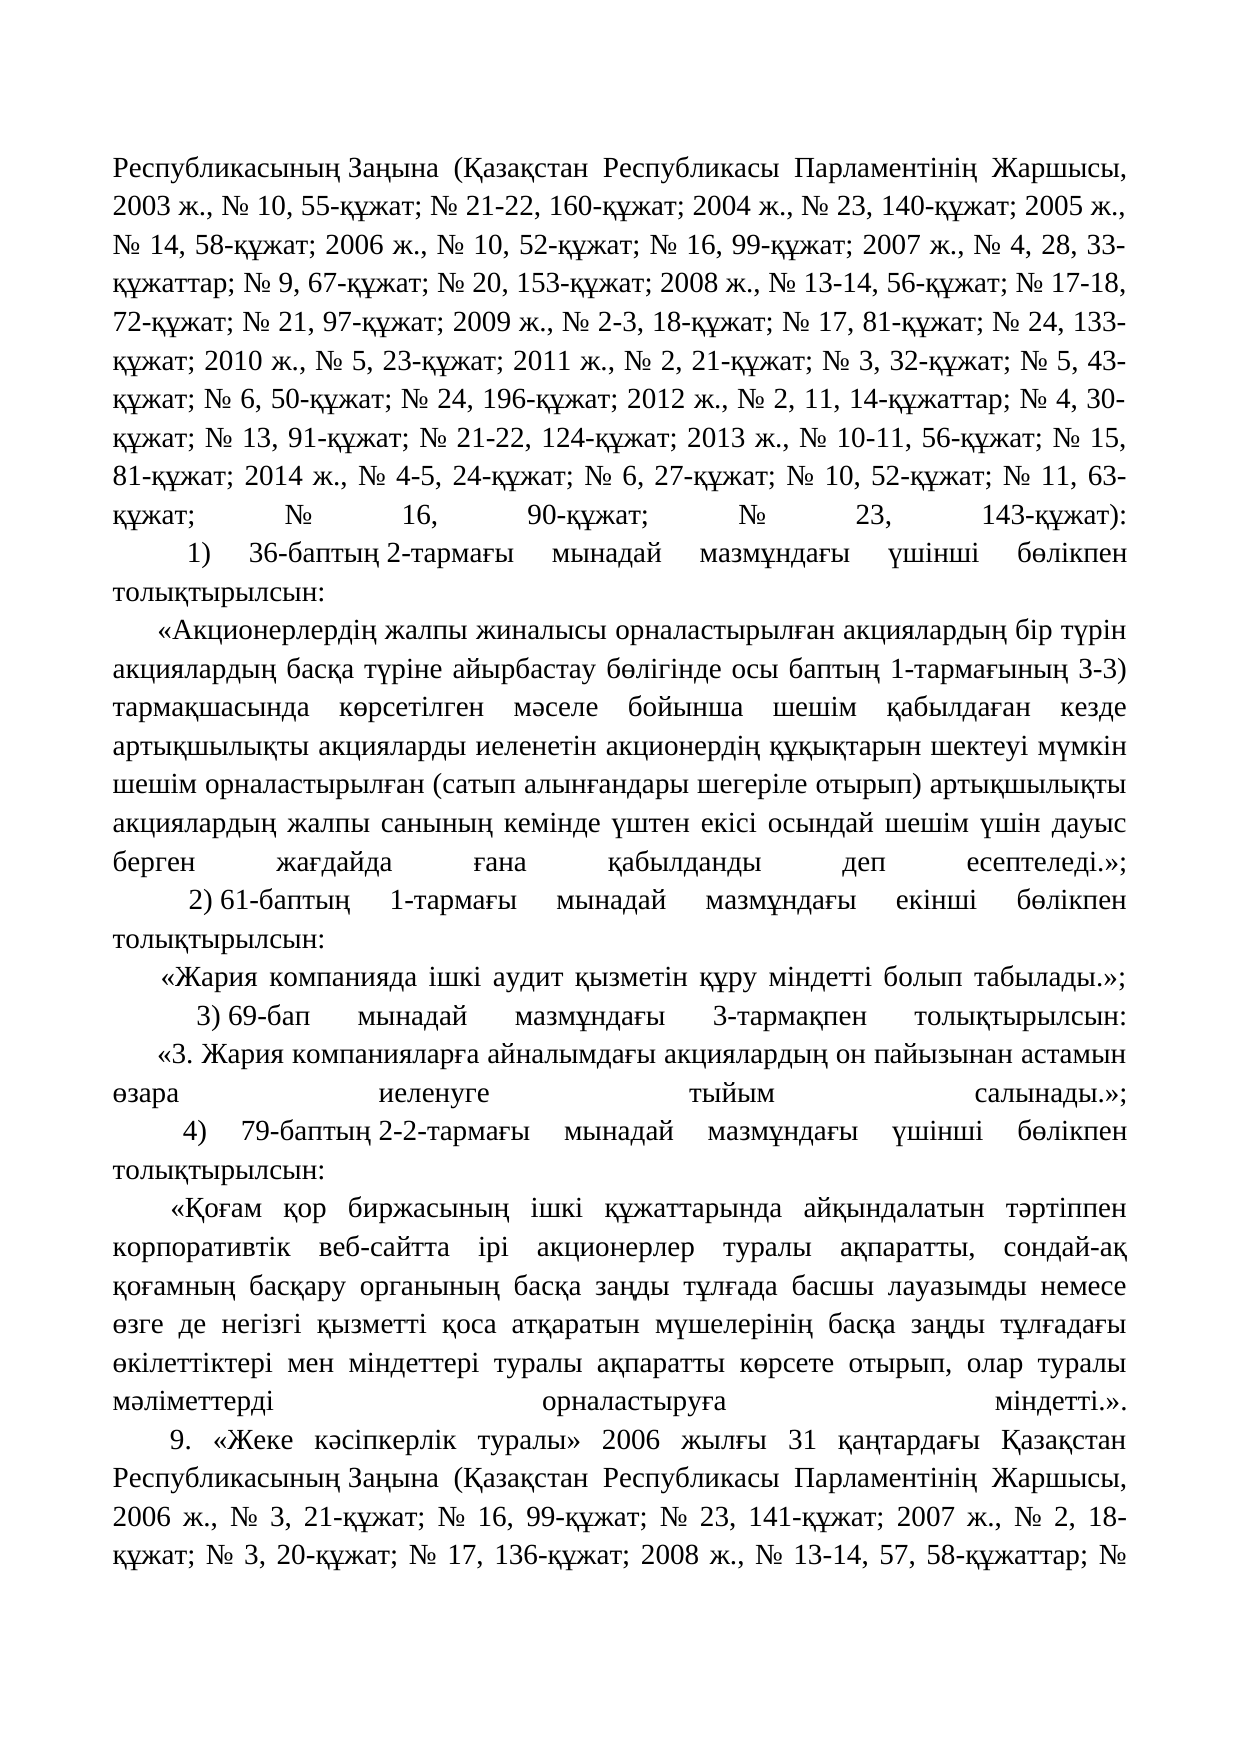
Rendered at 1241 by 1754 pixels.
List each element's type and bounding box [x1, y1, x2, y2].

text [112, 150, 1128, 1571]
